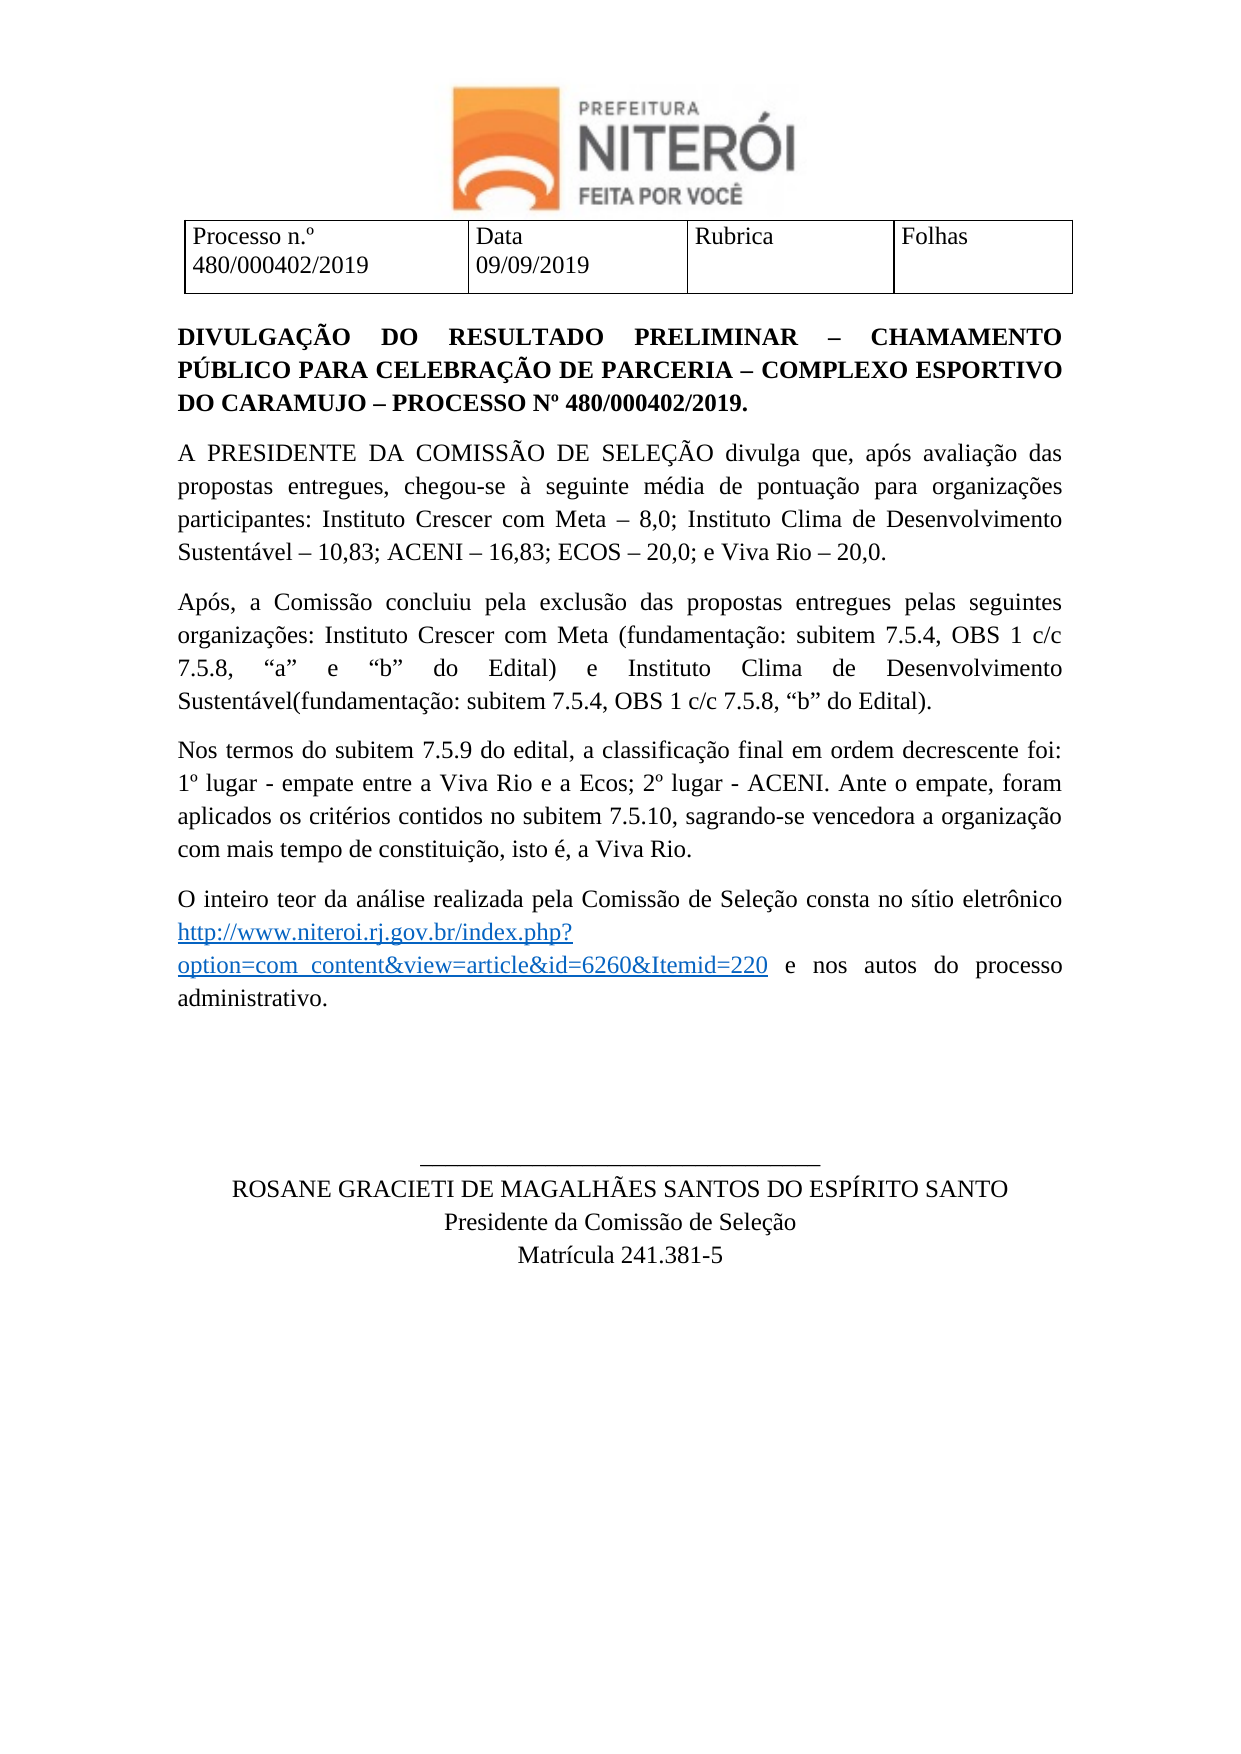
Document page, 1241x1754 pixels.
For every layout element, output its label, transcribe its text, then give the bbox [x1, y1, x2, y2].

text Presidente da Comissão de Seleção [177, 1207, 1063, 1235]
text A PRESIDENTE DA COMISSÃO DE SELEÇÃO divulga que, após avaliação das propostas entregues, chegou-se à seguinte média de pontuação para organizações participantes: Instituto Crescer com Meta – 8,0; Instituto Clima de Desenvolvimento Sustentável – 10,83; ACENI – 16,83; ECOS – 20,0; e Viva Rio – 20,0. [177, 438, 1063, 566]
text DIVULGAÇÃO DO RESULTADO PRELIMINAR – CHAMAMENTO PÚBLICO PARA CELEBRAÇÃO DE PARCERIA – COMPLEXO ESPORTIVO DO CARAMUJO – PROCESSO Nº 480/000402/2019. [177, 322, 1063, 417]
text Nos termos do subitem 7.5.9 do edital, a classificação final em ordem decrescente foi: 1º lugar - empate entre a Viva Rio e a Ecos; 2º lugar - ACENI. Ante o empate, foram aplicados os critérios contidos no subitem 7.5.10, sagrando-se vencedora a organização com mais tempo de constituição, isto é, a Viva Rio. [177, 735, 1063, 863]
text O inteiro teor da análise realizada pela Comissão de Seleção consta no sítio eletrônico http://www.niteroi.rj.gov.br/index.php?option=com_content&view=article&id=6260&Itemid=220 e nos autos do processo administrativo. [177, 884, 1063, 1012]
text ROSANE GRACIETI DE MAGALHÃES SANTOS DO ESPÍRITO SANTO [177, 1174, 1063, 1202]
text Matrícula 241.381-5 [177, 1240, 1063, 1268]
picture [432, 73, 808, 220]
text Após, a Comissão concluiu pela exclusão das propostas entregues pelas seguintes organizações: Instituto Crescer com Meta (fundamentação: subitem 7.5.4, OBS 1 c/c 7.5.8, “a” e “b” do Edital) e Instituto Clima de Desenvolvimento Sustentável(fundamentação: subitem 7.5.4, OBS 1 c/c 7.5.8, “b” do Edital). [177, 587, 1063, 714]
text ________________________________ [177, 1141, 1063, 1169]
